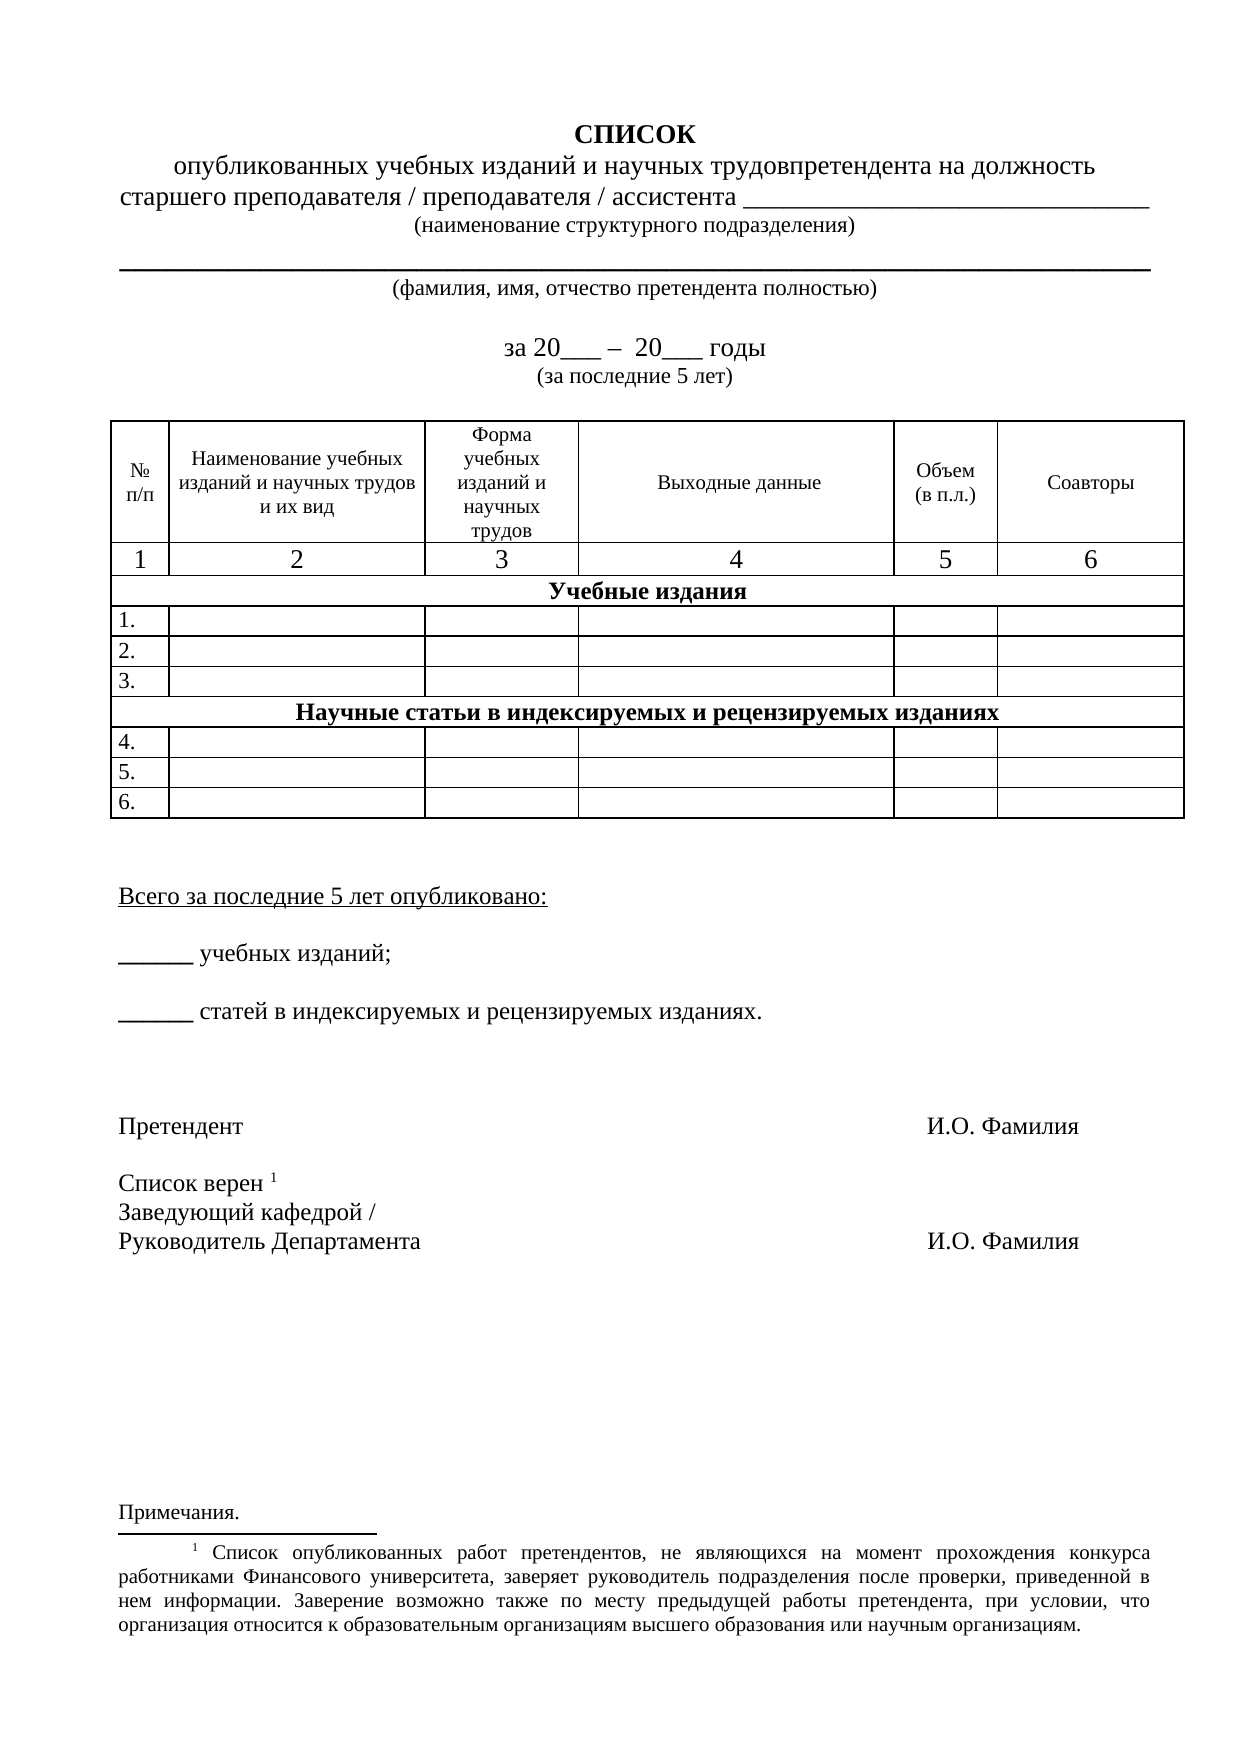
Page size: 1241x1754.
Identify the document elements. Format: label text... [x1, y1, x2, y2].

table_cell [170, 728, 424, 756]
table_cell [112, 788, 168, 817]
table_header Форма учебных изданий и научных трудов [426, 422, 578, 542]
table_cell [579, 758, 893, 787]
table_cell [579, 788, 893, 817]
table_cell [998, 788, 1183, 817]
table_cell [895, 758, 997, 787]
table_cell [998, 607, 1183, 635]
table_cell [112, 637, 168, 666]
table_cell [112, 758, 168, 787]
text Претендент И.О. Фамилия [118, 1111, 1152, 1140]
table_cell [579, 637, 893, 666]
table_cell [170, 758, 424, 787]
text Примечания. [118, 1499, 1152, 1524]
table_cell 6 [998, 543, 1183, 574]
table_cell [998, 667, 1183, 696]
table_cell [170, 788, 424, 817]
table_cell [579, 607, 893, 635]
text СПИСОК [118, 118, 1152, 149]
table_cell 3 [426, 543, 578, 574]
table_header Соавторы [998, 422, 1183, 542]
table_cell [426, 667, 578, 696]
table_cell [998, 728, 1183, 756]
text ______ статей в индексируемых и рецензируемых изданиях. [118, 996, 1152, 1025]
text Список верен [118, 1168, 1152, 1197]
table_cell [112, 728, 168, 756]
text опубликованных учебных изданий и научных трудовпретендента на должность [118, 149, 1152, 180]
table_cell [895, 667, 997, 696]
text за 20___ – 20___ годы [118, 331, 1152, 362]
table_cell 5 [895, 543, 997, 574]
table_cell [426, 758, 578, 787]
table_cell [426, 637, 578, 666]
table_cell [426, 788, 578, 817]
table_cell [170, 607, 424, 635]
table_cell [579, 667, 893, 696]
table_cell [112, 607, 168, 635]
text Заведующий кафедрой / [118, 1197, 1152, 1226]
table_cell [426, 607, 578, 635]
table_cell 4 [579, 543, 893, 574]
text __________________________________________________________________ [118, 238, 1152, 274]
table_cell [998, 758, 1183, 787]
table_cell 2 [170, 543, 424, 574]
table_cell [579, 728, 893, 756]
table_cell [895, 788, 997, 817]
text старшего преподавателя / преподавателя / ассистента ______________________________ [118, 180, 1152, 212]
text (фамилия, имя, отчество претендента полностью) [118, 274, 1152, 300]
table_cell 1 [112, 543, 168, 574]
table_cell Научные статьи в индексируемых и рецензируемых изданиях [112, 697, 1183, 726]
text (наименование структурного подразделения) [118, 212, 1152, 238]
text ______ учебных изданий; [118, 938, 1152, 967]
table_header Выходные данные [579, 422, 893, 542]
text (за последние 5 лет) [118, 362, 1152, 389]
table_cell [895, 607, 997, 635]
table_cell [112, 667, 168, 696]
table_header Наименование учебных изданий и научных трудов и их вид [170, 422, 424, 542]
table_cell [998, 637, 1183, 666]
table_cell [426, 728, 578, 756]
table_cell [170, 637, 424, 666]
table_cell [170, 667, 424, 696]
table_header № п/п [112, 422, 168, 542]
text Всего за последние 5 лет опубликовано: [118, 881, 1152, 910]
table_cell [895, 728, 997, 756]
table_cell [895, 637, 997, 666]
text Руководитель Департамента И.О. Фамилия [118, 1226, 1152, 1255]
table_header Объем (в п.л.) [895, 422, 997, 542]
table_cell Учебные издания [112, 576, 1183, 605]
